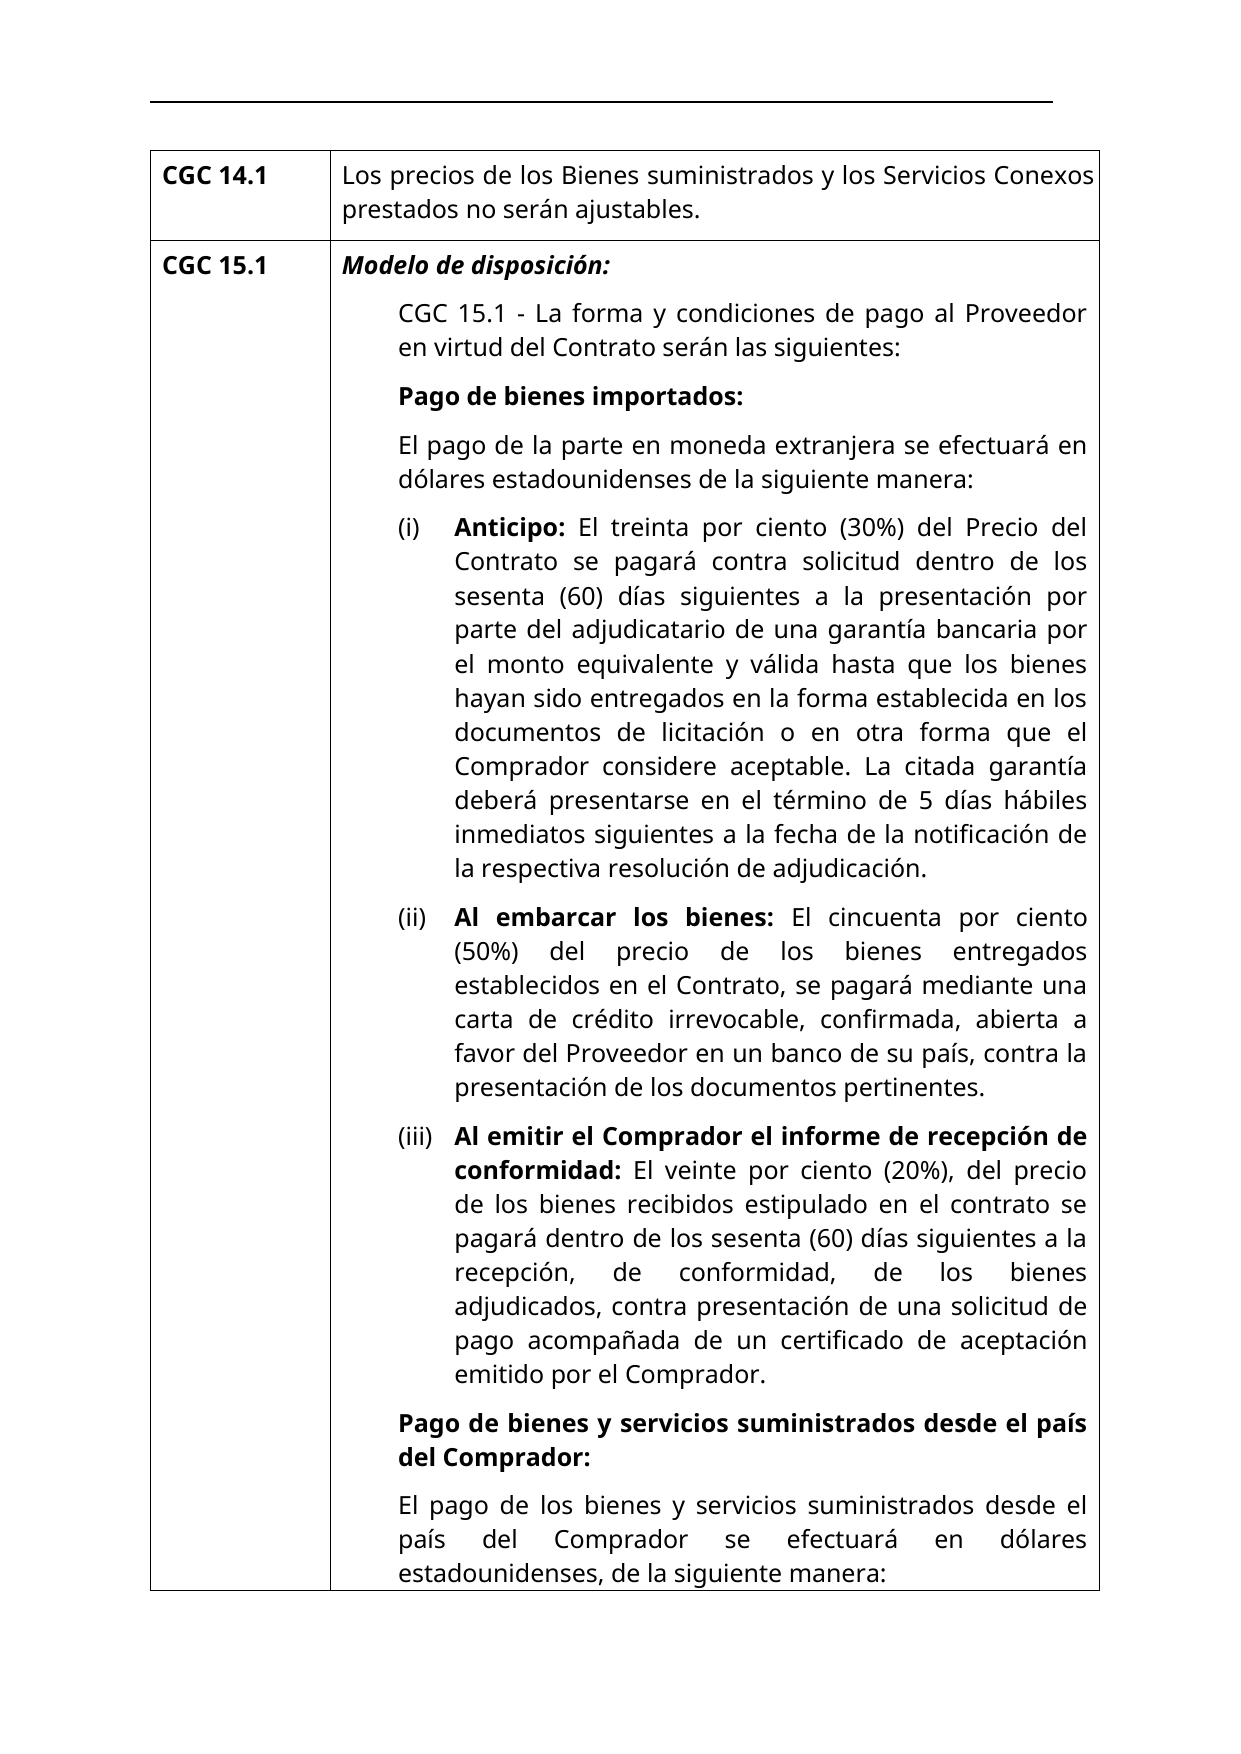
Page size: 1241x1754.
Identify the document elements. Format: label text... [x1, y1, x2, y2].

table_cell Los precios de los Bienes suministrados y los Servicios Conexos prestados no serán ajustables. [331, 151, 1099, 240]
table_cell CGC 15.1 [151, 241, 330, 1590]
table_cell CGC 14.1 [151, 151, 330, 240]
